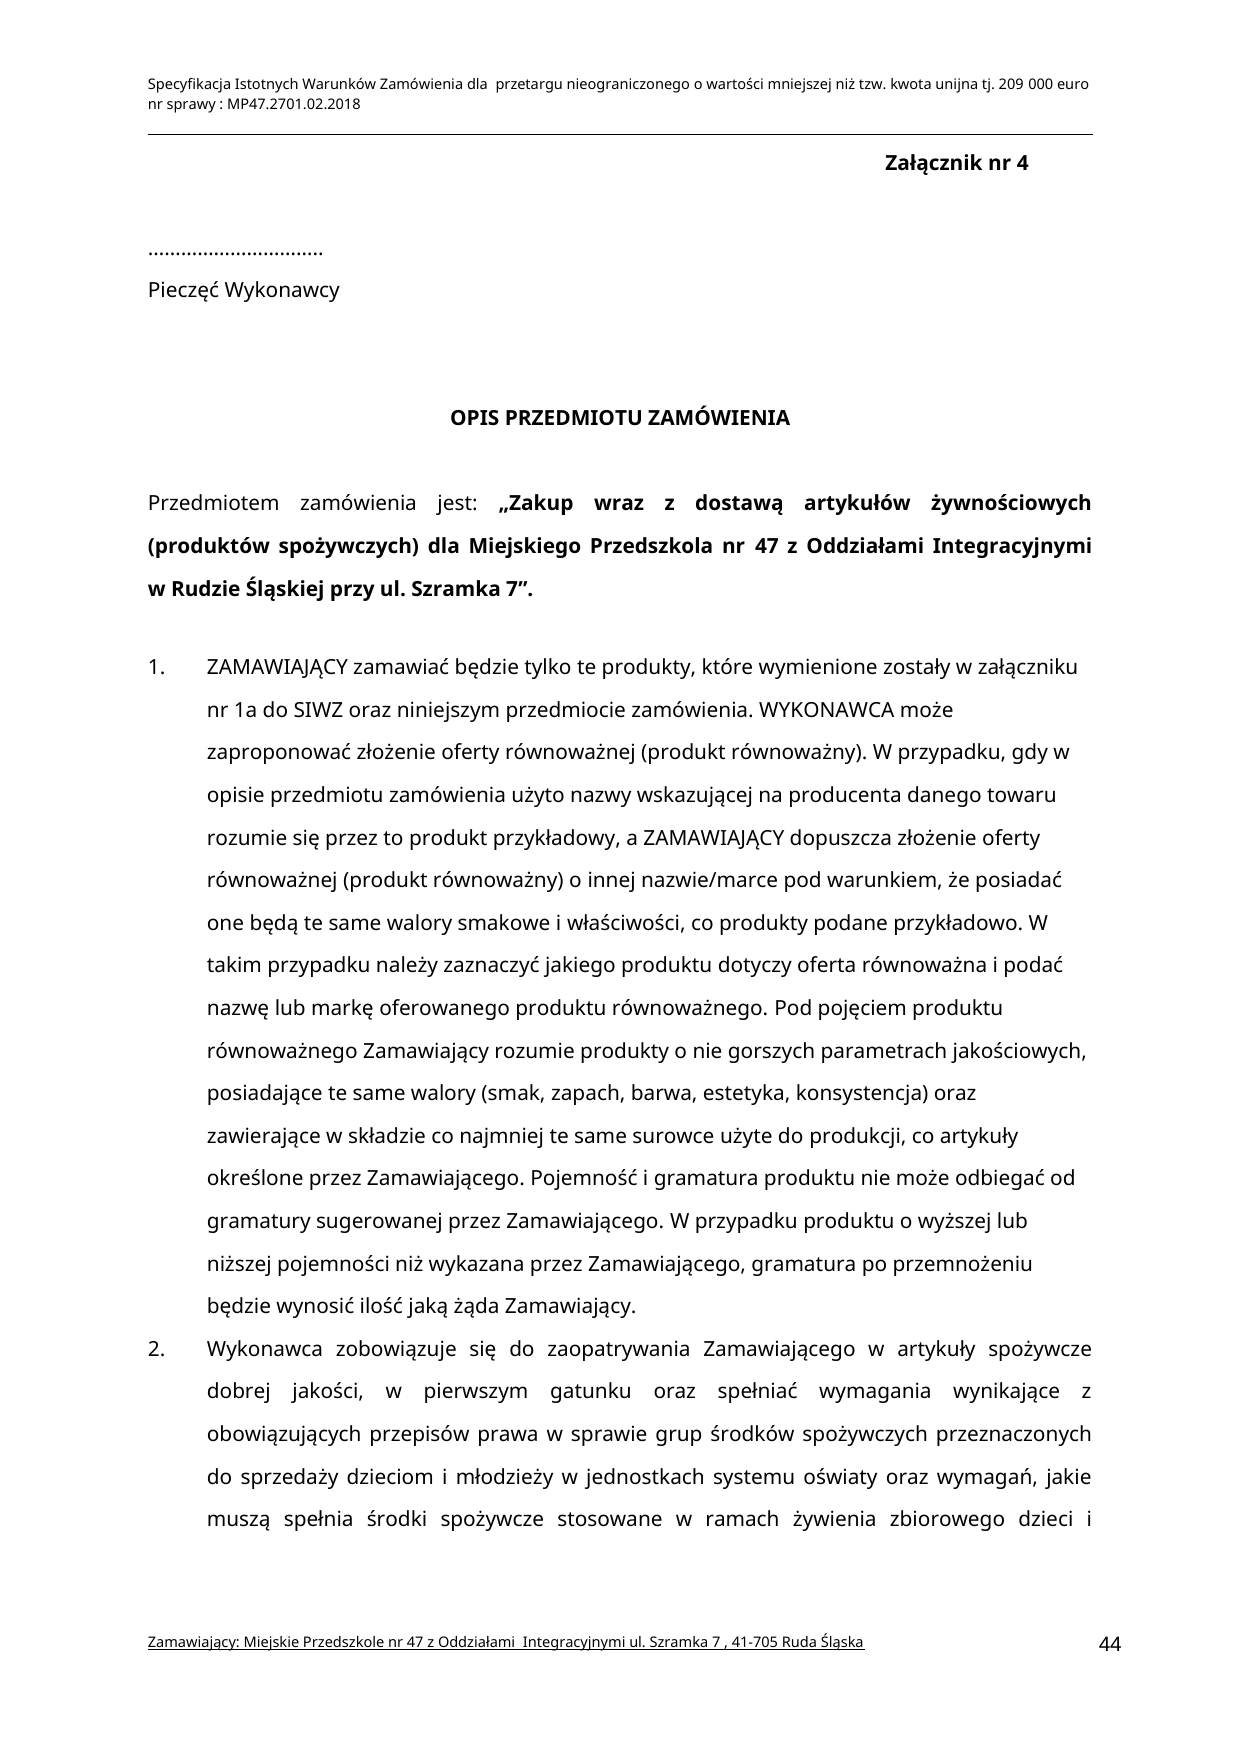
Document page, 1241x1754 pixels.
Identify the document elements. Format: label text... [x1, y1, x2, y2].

text Załącznik nr 4 [885, 148, 1093, 176]
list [148, 1334, 1093, 1533]
text Pieczęć Wykonawcy [148, 275, 1093, 304]
text Przedmiotem zamówienia jest: „Zakup wraz z dostawą artykułów żywnościowych (produktów spożywczych) dla Miejskiego Przedszkola nr 47 z Oddziałami Integracyjnymi w Rudzie Śląskiej przy ul. Szramka 7”. [148, 488, 1093, 602]
list ZAMAWIAJĄCY zamawiać będzie tylko te produkty, które wymienione zostały w załączniku nr 1a do SIWZ oraz niniejszym przedmiocie zamówienia. WYKONAWCA może zaproponować złożenie oferty równoważnej (produkt równoważny). W przypadku, gdy w opisie przedmiotu zamówienia użyto nazwy wskazującej na producenta danego towaru rozumie się przez to produkt przykładowy, a ZAMAWIAJĄCY dopuszcza złożenie oferty równoważnej (produkt równoważny) o innej nazwie/marce pod warunkiem, że posiadać one będą te same walory smakowe i właściwości, co produkty podane przykładowo. W takim przypadku należy zaznaczyć jakiego produktu dotyczy oferta równoważna i podać nazwę lub markę oferowanego produktu równoważnego. Pod pojęciem produktu równoważnego Zamawiający rozumie produkty o nie gorszych parametrach jakościowych, posiadające te same walory (smak, zapach, barwa, estetyka, konsystencja) oraz zawierające w składzie co najmniej te same surowce użyte do produkcji, co artykuły określone przez Zamawiającego. Pojemność i gramatura produktu nie może odbiegać od gramatury sugerowanej przez Zamawiającego. W przypadku produktu o wyższej lub niższej pojemności niż wykazana przez Zamawiającego, gramatura po przemnożeniu będzie wynosić ilość jaką żąda Zamawiający. [148, 652, 1093, 1320]
text ………………………….. [148, 233, 1093, 261]
text OPIS PRZEDMIOTU ZAMÓWIENIA [148, 403, 1093, 432]
